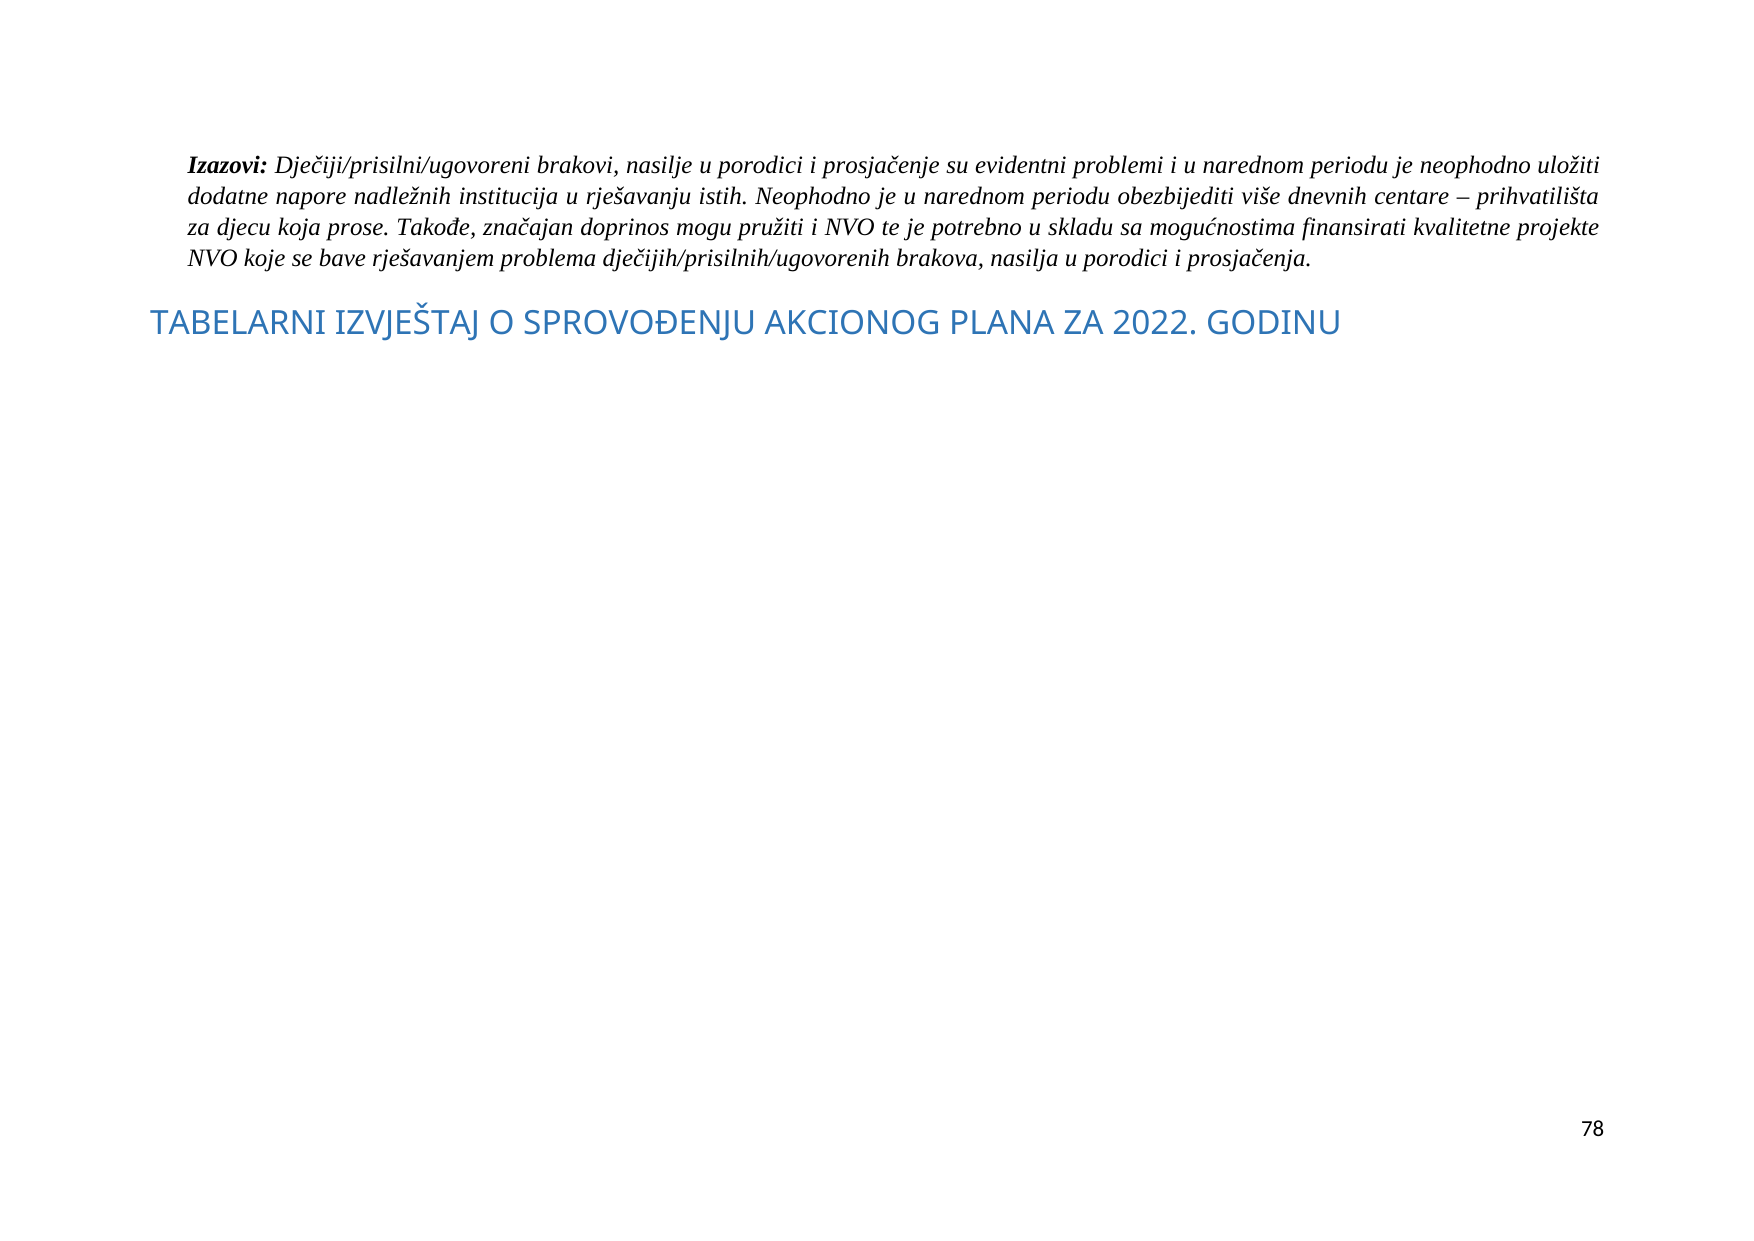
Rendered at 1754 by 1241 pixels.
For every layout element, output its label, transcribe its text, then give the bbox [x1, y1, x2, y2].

subtitle TABELARNI IZVJEŠTAJ O SPROVOĐENJU AKCIONOG PLANA ZA 2022. GODINU [150, 299, 1604, 344]
text Izazovi: Dječiji/prisilni/ugovoreni brakovi, nasilje u porodici i prosjačenje su evidentni problemi i u narednom periodu je neophodno uložiti dodatne napore nadležnih institucija u rješavanju istih. Neophodno je u narednom periodu obezbijediti više dnevnih centare – prihvatilišta za djecu koja prose. Takođe, značajan doprinos mogu pružiti i NVO te je potrebno u skladu sa mogućnostima finansirati kvalitetne projekte NVO koje se bave rješavanjem problema dječijih/prisilnih/ugovorenih brakova, nasilja u porodici i prosjačenja. [187, 150, 1604, 272]
